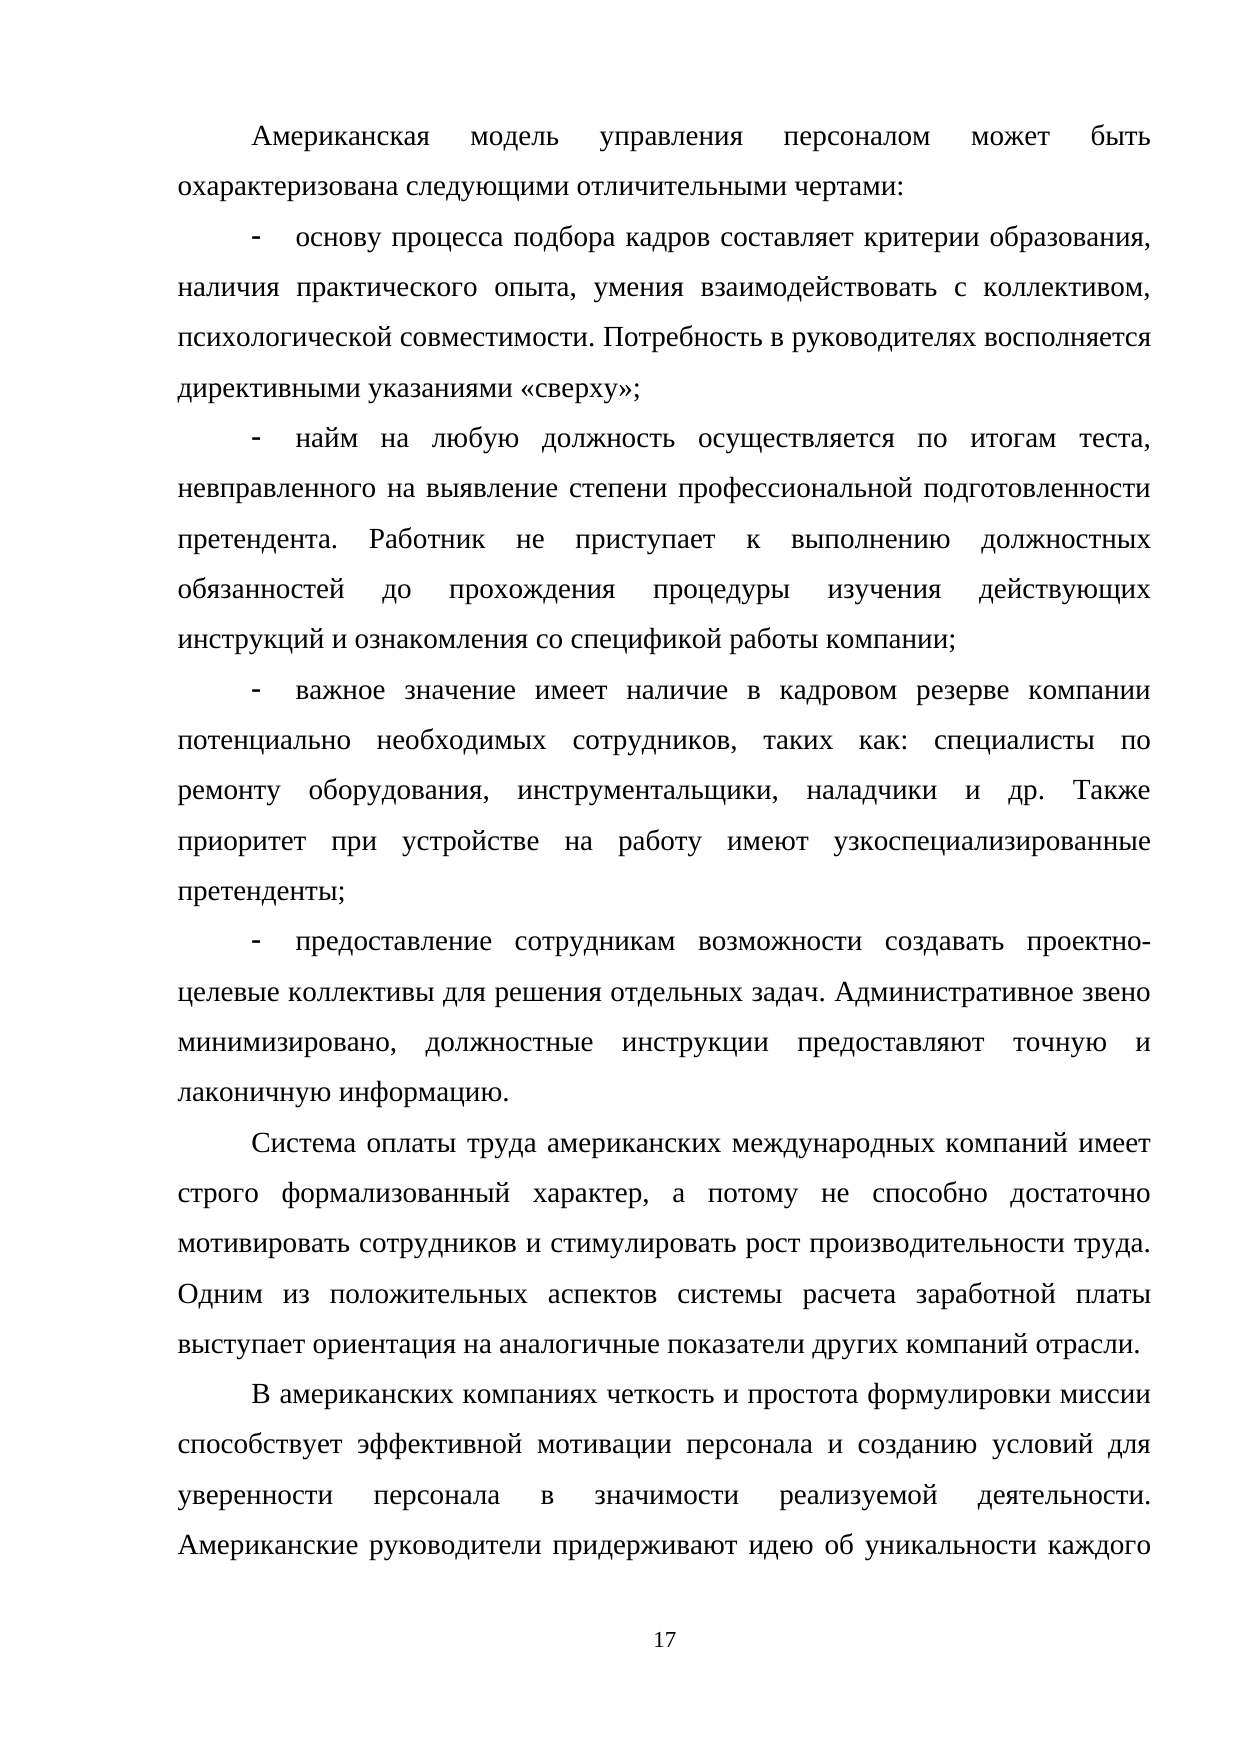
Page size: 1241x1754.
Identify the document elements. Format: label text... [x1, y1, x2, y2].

list найм на любую должность осуществляется по итогам теста, невправленного на выявление степени профессиональной подготовленности претендента. Работник не приступает к выполнению должностных обязанностей до прохождения процедуры изучения действующих инструкций и ознакомления со спецификой работы компании; [177, 420, 1152, 655]
text Американская модель управления персоналом может быть охарактеризована следующими отличительными чертами: [177, 118, 1152, 202]
text Система оплаты труда американских международных компаний имеет строго формализованный характер, а потому не способно достаточно мотивировать сотрудников и стимулировать рост производительности труда. Одним из положительных аспектов системы расчета заработной платы выступает ориентация на аналогичные показатели других компаний отрасли. [177, 1125, 1152, 1359]
list основу процесса подбора кадров составляет критерии образования, наличия практического опыта, умения взаимодействовать с коллективом, психологической совместимости. Потребность в руководителях восполняется директивными указаниями «сверху»; [177, 219, 1152, 403]
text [177, 1376, 1152, 1561]
list важное значение имеет наличие в кадровом резерве компании потенциально необходимых сотрудников, таких как: специалисты по ремонту оборудования, инструментальщики, наладчики и др. Также приоритет при устройстве на работу имеют узкоспециализированные претенденты; [177, 672, 1152, 907]
list предоставление сотрудникам возможности создавать проектно-целевые коллективы для решения отдельных задач. Административное звено минимизировано, должностные инструкции предоставляют точную и лаконичную информацию. [177, 923, 1152, 1108]
